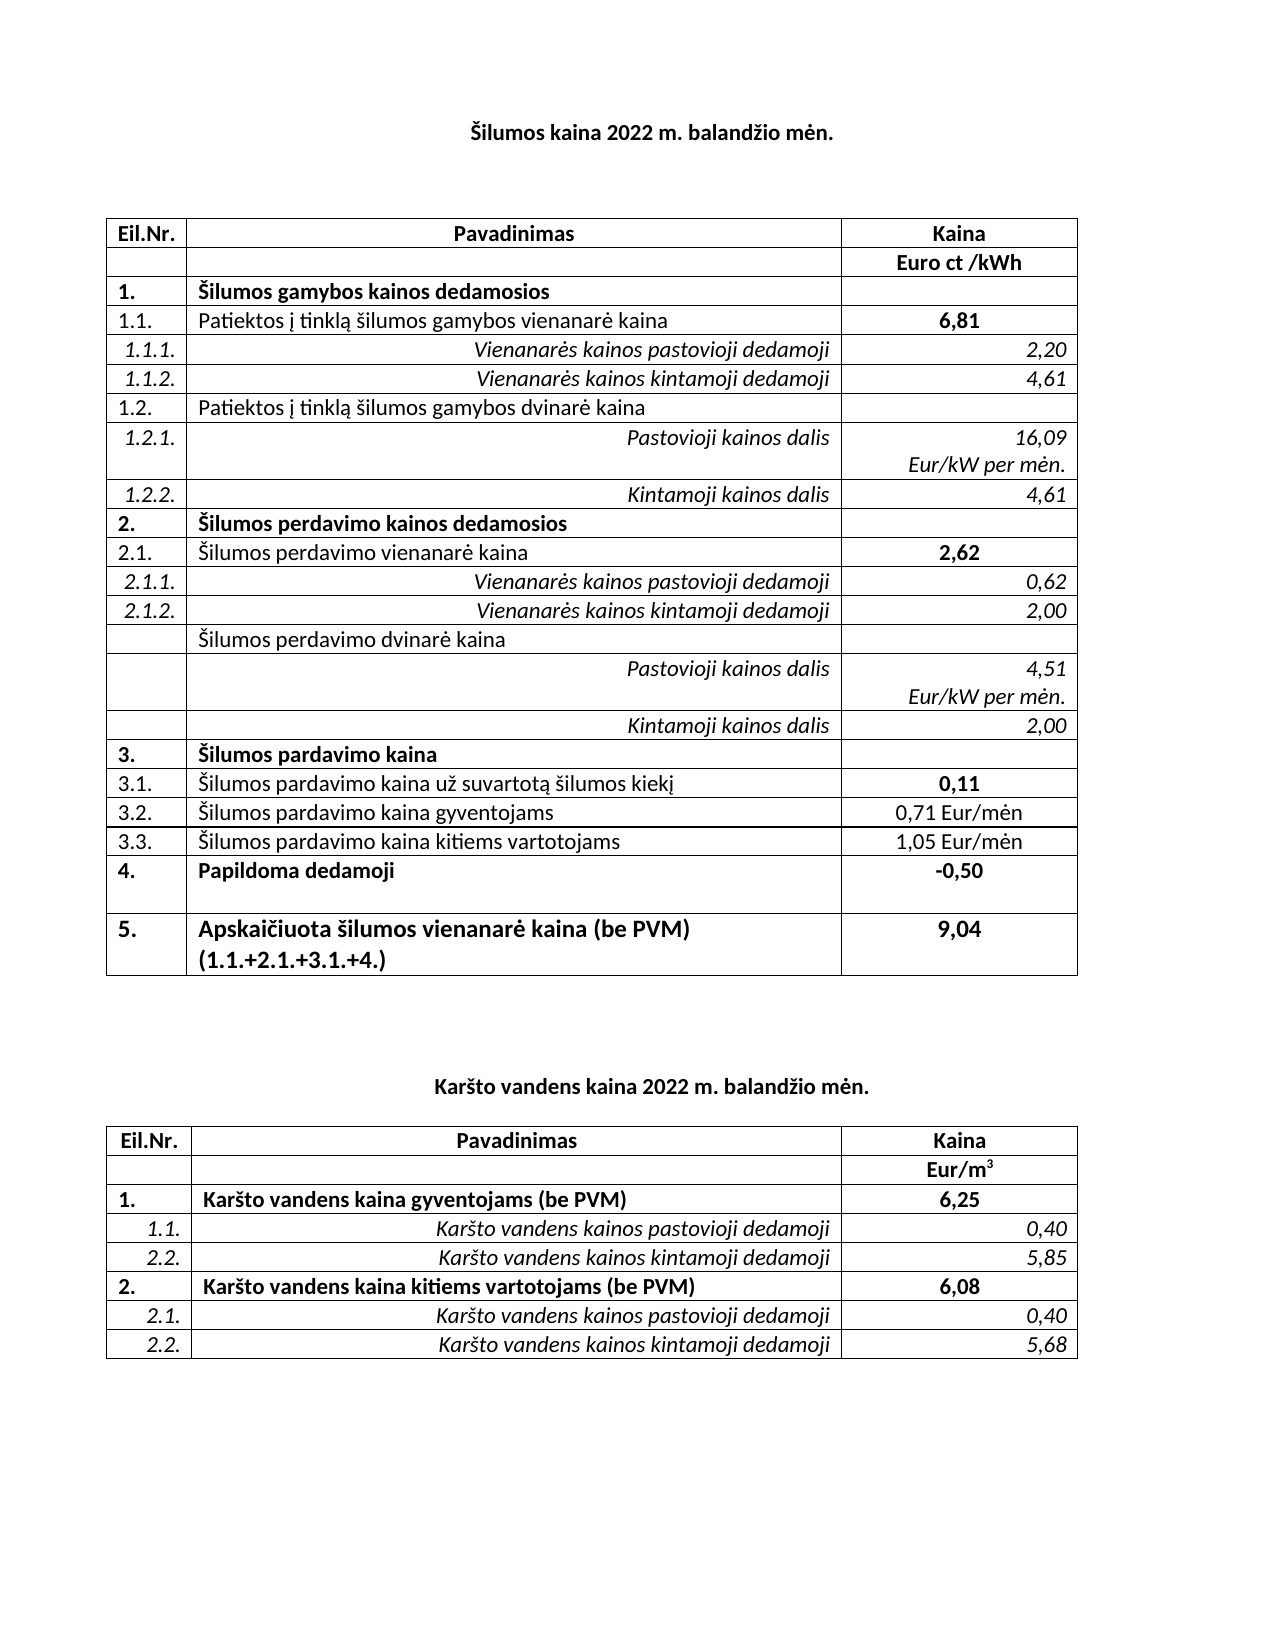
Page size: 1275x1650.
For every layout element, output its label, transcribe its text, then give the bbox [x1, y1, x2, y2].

table_cell 0,71 Eur/mėn [842, 798, 1077, 826]
table_cell Papildoma dedamoji [187, 856, 841, 912]
table_cell 3. [107, 740, 186, 768]
table_cell Kintamoji kainos dalis [187, 711, 841, 739]
table_header Pavadinimas [192, 1127, 841, 1154]
table_cell 4,61 [842, 480, 1077, 508]
table_cell 1,05 Eur/mėn [842, 828, 1077, 855]
table_cell Pastovioji kainos dalis [187, 423, 841, 479]
table_header Eil.Nr. [107, 219, 186, 247]
table_cell Vienanarės kainos kintamoji dedamoji [187, 596, 841, 624]
table_cell 5. [107, 914, 186, 974]
table_cell 0,40 [842, 1214, 1077, 1242]
table_cell 0,11 [842, 769, 1077, 797]
table_cell 1.2. [107, 394, 186, 422]
table_cell 6,81 [842, 306, 1077, 334]
table_cell 1.2.1. [107, 423, 186, 479]
table_header Kaina [842, 219, 1077, 247]
table_cell Karšto vandens kaina gyventojams (be PVM) [192, 1185, 841, 1213]
table_cell Karšto vandens kainos pastovioji dedamoji [192, 1214, 841, 1242]
table_cell 3.1. [107, 769, 186, 797]
table_cell 0,40 [842, 1301, 1077, 1329]
table_cell Vienanarės kainos kintamoji dedamoji [187, 365, 841, 392]
table_cell 4,61 [842, 365, 1077, 392]
table_cell [842, 394, 1077, 422]
table_cell 2. [107, 509, 186, 537]
table_cell 4. [107, 856, 186, 912]
table_cell Šilumos pardavimo kaina už suvartotą šilumos kiekį [187, 769, 841, 797]
table_cell 16,09 Eur/kW per mėn. [842, 423, 1077, 479]
table_cell 2. [107, 1272, 191, 1300]
table_cell 3.3. [107, 828, 186, 855]
table_cell 1.1. [107, 306, 186, 334]
table_header Kaina [842, 1127, 1077, 1154]
table_cell 2,00 [842, 711, 1077, 739]
table_cell Karšto vandens kainos kintamoji dedamoji [192, 1243, 841, 1271]
table_cell 6,25 [842, 1185, 1077, 1213]
table_cell Patiektos į tinklą šilumos gamybos dvinarė kaina [187, 394, 841, 422]
table_cell Apskaičiuota šilumos vienanarė kaina (be PVM) (1.1.+2.1.+3.1.+4.) [187, 914, 841, 974]
table_cell Karšto vandens kainos pastovioji dedamoji [192, 1301, 841, 1329]
table_cell Vienanarės kainos pastovioji dedamoji [187, 335, 841, 363]
table_cell [107, 248, 186, 276]
table_cell 2.1. [107, 538, 186, 566]
table_cell [842, 509, 1077, 537]
table_cell 2.2. [107, 1243, 191, 1271]
table_cell -0,50 [842, 856, 1077, 912]
table_cell Karšto vandens kainos kintamoji dedamoji [192, 1330, 841, 1358]
table_cell Šilumos gamybos kainos dedamosios [187, 277, 841, 305]
table_cell 1. [107, 1185, 191, 1213]
table_cell [842, 277, 1077, 305]
table_cell Kintamoji kainos dalis [187, 480, 841, 508]
table_cell [107, 711, 186, 739]
table_cell 1.1.2. [107, 365, 186, 392]
table_cell 2.1.2. [107, 596, 186, 624]
table_cell 2,62 [842, 538, 1077, 566]
text Šilumos kaina 2022 m. balandžio mėn. [118, 118, 1186, 146]
table_cell Eur/m3 [842, 1156, 1077, 1184]
table_cell 5,68 [842, 1330, 1077, 1358]
table_cell 2.2. [107, 1330, 191, 1358]
text Karšto vandens kaina 2022 m. balandžio mėn. [118, 1072, 1186, 1101]
table_cell 2.1.1. [107, 567, 186, 595]
table_cell 9,04 [842, 914, 1077, 974]
table_cell 5,85 [842, 1243, 1077, 1271]
table_cell Karšto vandens kaina kitiems vartotojams (be PVM) [192, 1272, 841, 1300]
table_cell 2,20 [842, 335, 1077, 363]
table_cell Šilumos pardavimo kaina kitiems vartotojams [187, 828, 841, 855]
table_cell 0,62 [842, 567, 1077, 595]
table_cell [842, 625, 1077, 653]
table_cell Šilumos perdavimo dvinarė kaina [187, 625, 841, 653]
table_cell Šilumos perdavimo vienanarė kaina [187, 538, 841, 566]
table_cell [187, 248, 841, 276]
table_cell 2.1. [107, 1301, 191, 1329]
table_cell Patiektos į tinklą šilumos gamybos vienanarė kaina [187, 306, 841, 334]
table_cell [107, 1156, 191, 1184]
table_cell [107, 625, 186, 653]
table_cell 1. [107, 277, 186, 305]
table_cell Euro ct /kWh [842, 248, 1077, 276]
table_cell 3.2. [107, 798, 186, 826]
table_cell Pastovioji kainos dalis [187, 654, 841, 710]
table_cell 1.1.1. [107, 335, 186, 363]
table_header Pavadinimas [187, 219, 841, 247]
table_cell Vienanarės kainos pastovioji dedamoji [187, 567, 841, 595]
table_cell 4,51 Eur/kW per mėn. [842, 654, 1077, 710]
table_cell 6,08 [842, 1272, 1077, 1300]
table_header Eil.Nr. [107, 1127, 191, 1154]
table_cell 2,00 [842, 596, 1077, 624]
table_cell [842, 740, 1077, 768]
table_cell Šilumos pardavimo kaina [187, 740, 841, 768]
table_cell Šilumos perdavimo kainos dedamosios [187, 509, 841, 537]
table_cell 1.2.2. [107, 480, 186, 508]
table_cell 1.1. [107, 1214, 191, 1242]
table_cell Šilumos pardavimo kaina gyventojams [187, 798, 841, 826]
table_cell [107, 654, 186, 710]
table_cell [192, 1156, 841, 1184]
